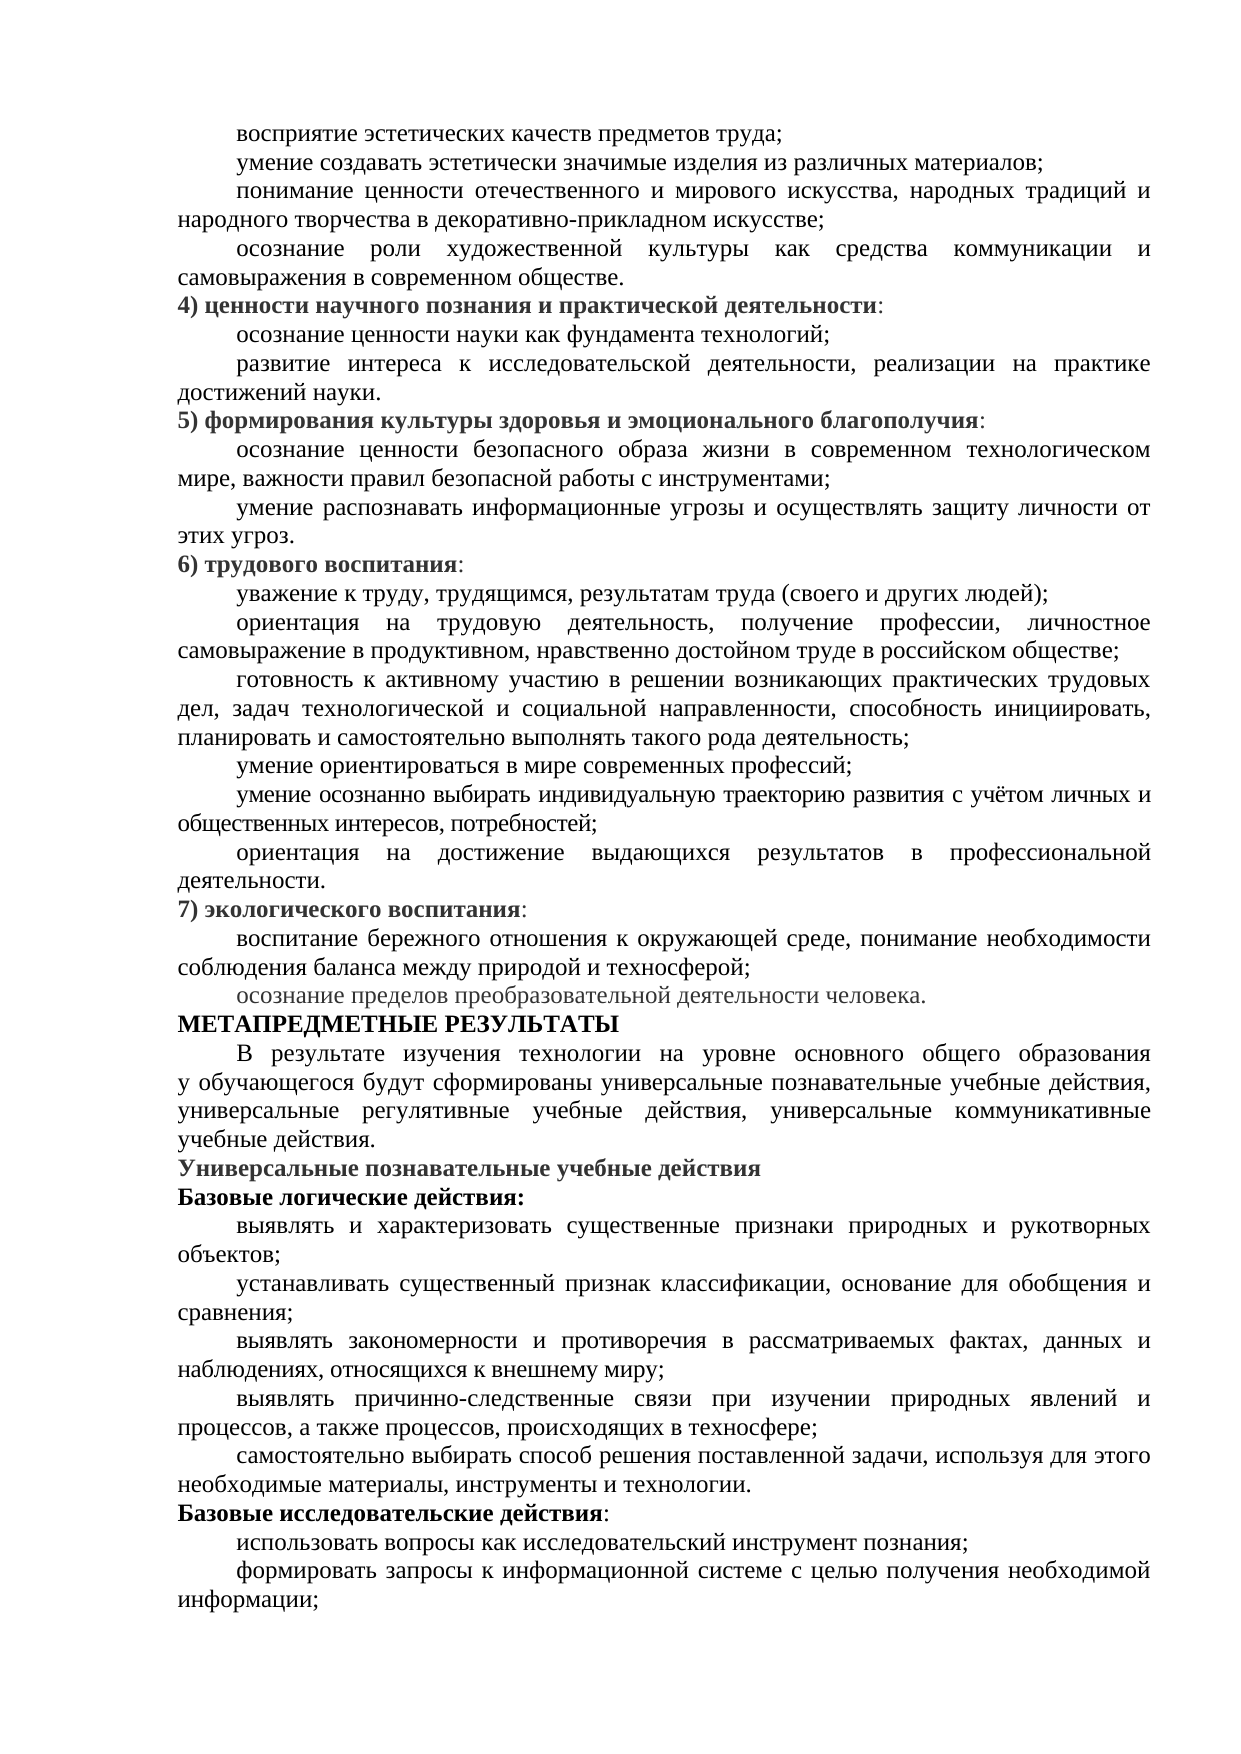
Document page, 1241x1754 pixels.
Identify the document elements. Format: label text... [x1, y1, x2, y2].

text осознание роли художественной культуры как средства коммуникации и самовыражения в современном обществе. [177, 233, 1152, 291]
text готовность к активному участию в решении возникающих практических трудовых дел, задач технологической и социальной направленности, способность инициировать, планировать и самостоятельно выполнять такого рода деятельность; [177, 664, 1152, 751]
text уважение к труду, трудящимся, результатам труда (своего и других людей); [177, 578, 1152, 607]
text выявлять закономерности и противоречия в рассматриваемых фактах, данных и наблюдениях, относящихся к внешнему миру; [177, 1326, 1152, 1383]
text выявлять и характеризовать существенные признаки природных и рукотворных объектов; [177, 1211, 1152, 1268]
text Базовые логические действия: [177, 1182, 1152, 1211]
text 4) ценности научного познания и практической деятельности: [177, 291, 1152, 319]
text осознание ценности науки как фундамента технологий; [177, 319, 1152, 348]
text 5) формирования культуры здоровья и эмоционального благополучия: [177, 406, 1152, 434]
text МЕТАПРЕДМЕТНЫЕ РЕЗУЛЬТАТЫ [177, 1009, 1152, 1038]
text умение распознавать информационные угрозы и осуществлять защиту личности от этих угроз. [177, 492, 1152, 549]
text устанавливать существенный признак классификации, основание для обобщения и сравнения; [177, 1268, 1152, 1326]
text умение осознанно выбирать индивидуальную траекторию развития с учётом личных и общественных интересов, потребностей; [177, 779, 1152, 837]
text понимание ценности отечественного и мирового искусства, народных традиций и народного творчества в декоративно-прикладном искусстве; [177, 176, 1152, 233]
text использовать вопросы как исследовательский инструмент познания; [177, 1527, 1152, 1556]
text умение создавать эстетически значимые изделия из различных материалов; [177, 147, 1152, 176]
text самостоятельно выбирать способ решения поставленной задачи, используя для этого необходимые материалы, инструменты и технологии. [177, 1441, 1152, 1498]
text осознание пределов преобразовательной деятельности человека. [177, 981, 1152, 1009]
text выявлять причинно-следственные связи при изучении природных явлений и процессов, а также процессов, происходящих в техносфере; [177, 1383, 1152, 1441]
text В результате изучения технологии на уровне основного общего образования у обучающегося будут сформированы универсальные познавательные учебные действия, универсальные регулятивные учебные действия, универсальные коммуникативные учебные действия. [177, 1038, 1152, 1153]
text Базовые исследовательские действия: [177, 1498, 1152, 1527]
text 6) трудового воспитания: [177, 549, 1152, 578]
text Универсальные познавательные учебные действия [177, 1153, 1152, 1182]
text ориентация на достижение выдающихся результатов в профессиональной деятельности. [177, 837, 1152, 894]
text умение ориентироваться в мире современных профессий; [177, 751, 1152, 779]
text формировать запросы к информационной системе с целью получения необходимой информации; [177, 1556, 1152, 1613]
text воспитание бережного отношения к окружающей среде, понимание необходимости соблюдения баланса между природой и техносферой; [177, 923, 1152, 981]
text 7) экологического воспитания: [177, 894, 1152, 923]
text осознание ценности безопасного образа жизни в современном технологическом мире, важности правил безопасной работы с инструментами; [177, 434, 1152, 492]
text ориентация на трудовую деятельность, получение профессии, личностное самовыражение в продуктивном, нравственно достойном труде в российском обществе; [177, 607, 1152, 664]
text восприятие эстетических качеств предметов труда; [177, 118, 1152, 147]
text развитие интереса к исследовательской деятельности, реализации на практике достижений науки. [177, 348, 1152, 406]
